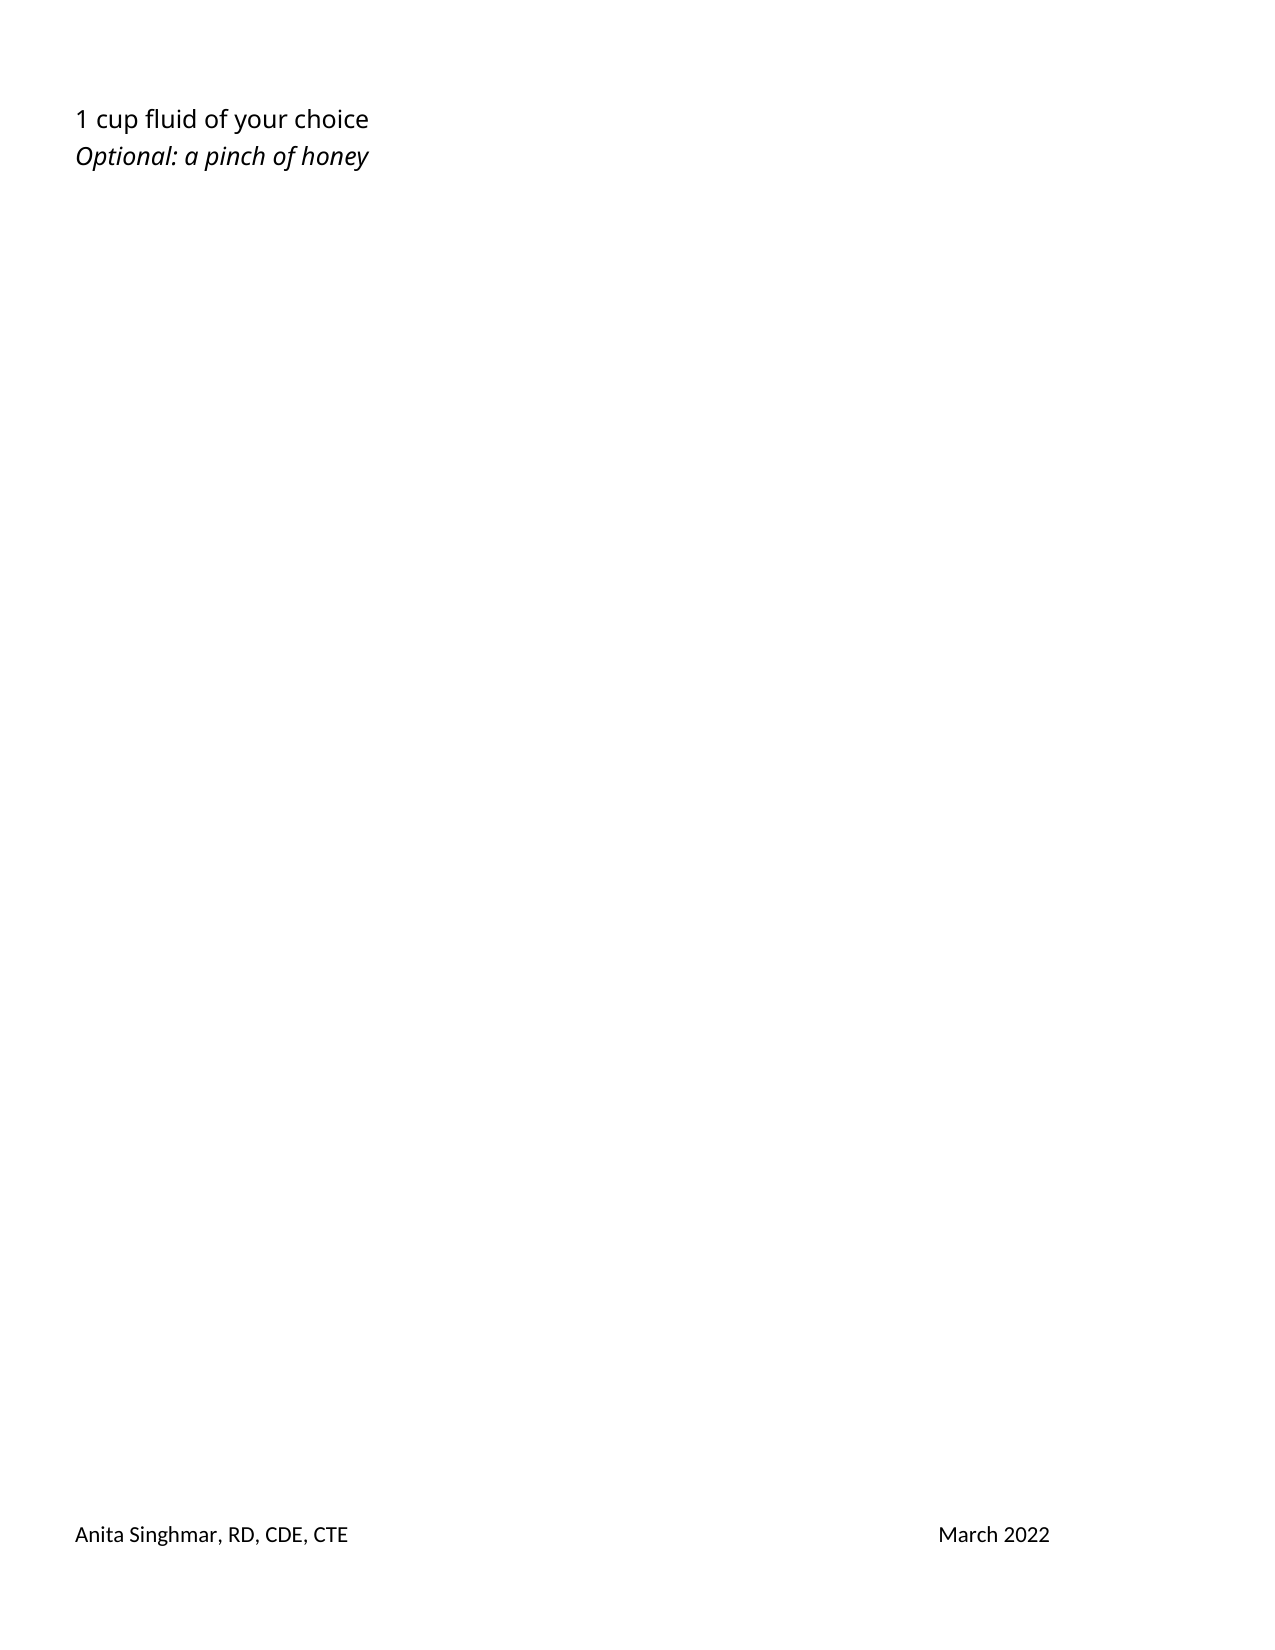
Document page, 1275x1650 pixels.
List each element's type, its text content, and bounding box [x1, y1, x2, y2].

text 1 cup fluid of your choice [75, 102, 1200, 136]
text Optional: a pinch of honey [75, 138, 1200, 173]
